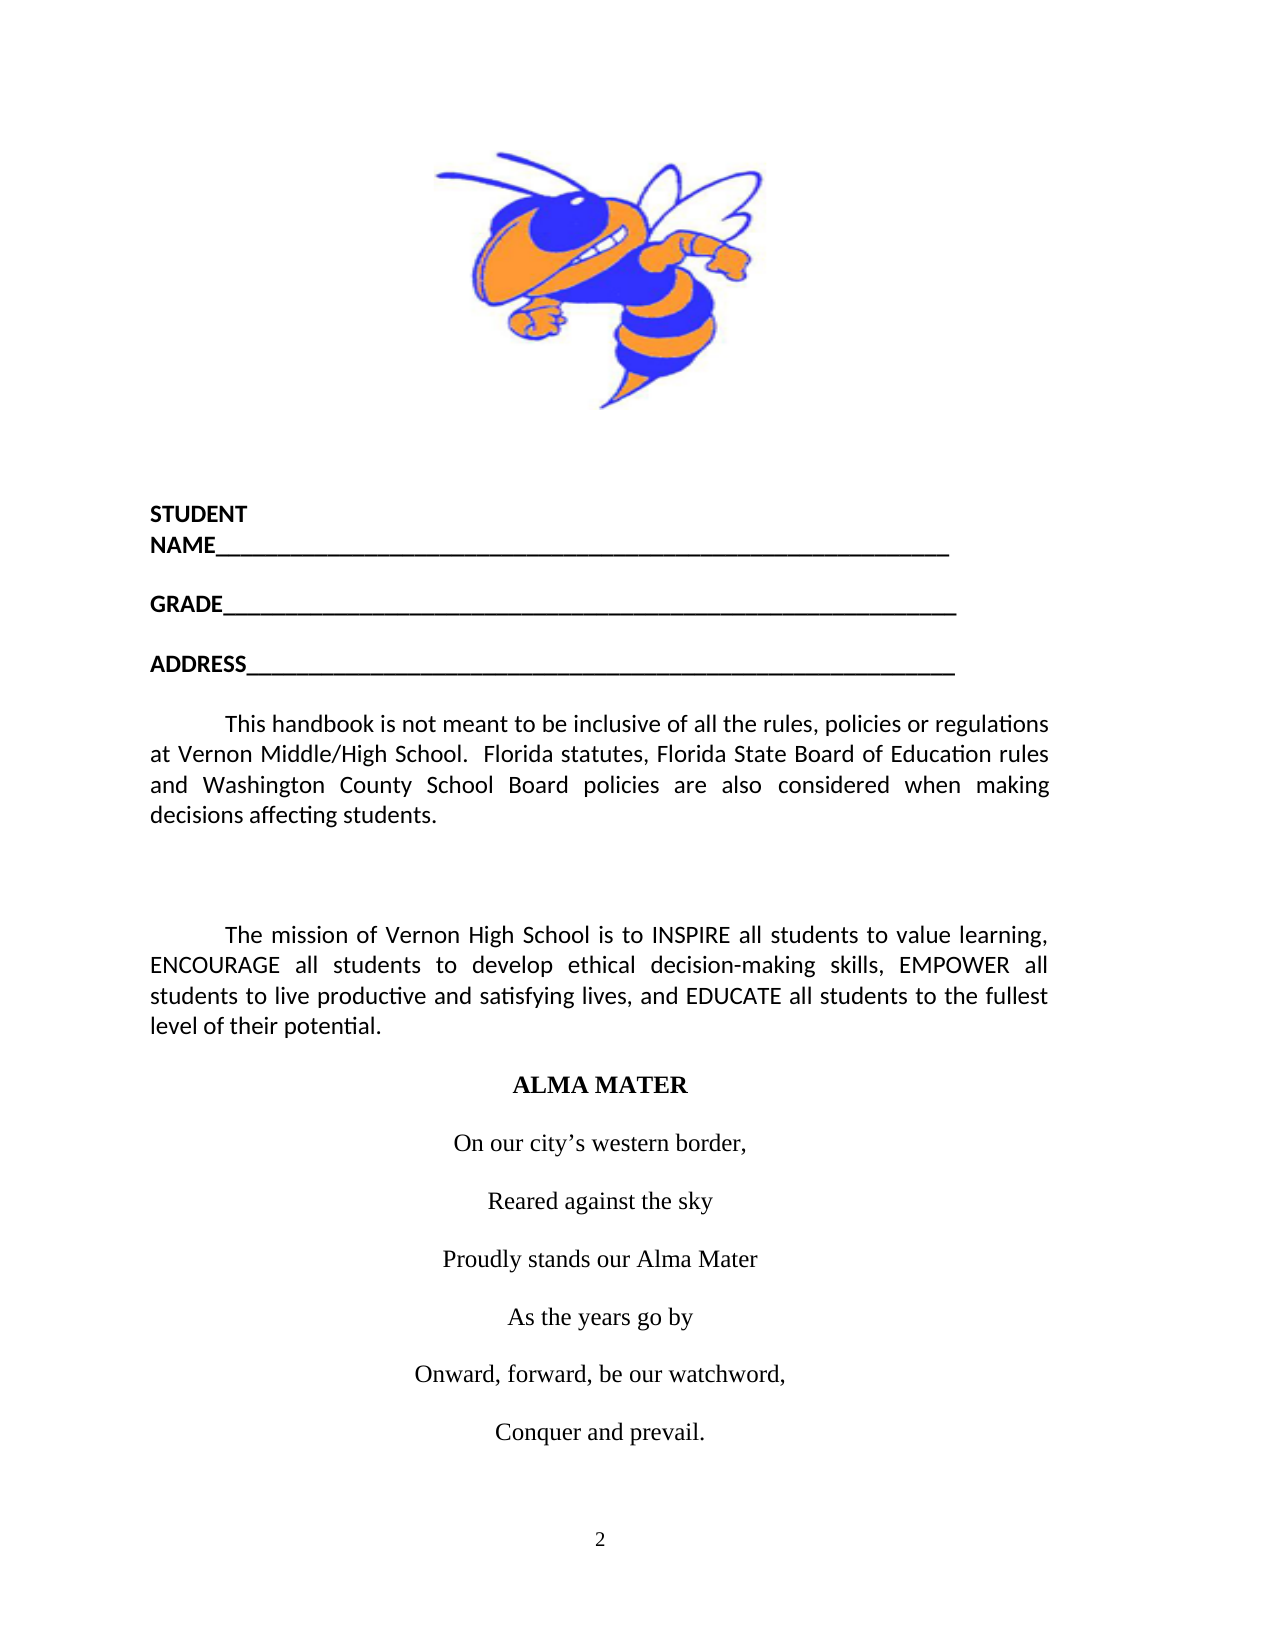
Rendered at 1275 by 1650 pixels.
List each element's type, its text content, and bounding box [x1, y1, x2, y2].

text Conquer and prevail. [150, 1417, 1050, 1446]
text This handbook is not meant to be inclusive of all the rules, policies or regulations at Vernon Middle/High School. Florida statutes, Florida State Board of Education rules and Washington County School Board policies are also considered when making decisions affecting students. [150, 708, 1050, 830]
text As the years go by [150, 1302, 1050, 1330]
text The mission of Vernon High School is to INSPIRE all students to value learning, ENCOURAGE all students to develop ethical decision-making skills, EMPOWER all students to live productive and satisfying lives, and EDUCATE all students to the fullest level of their potential. [150, 919, 1050, 1041]
text Onward, forward, be our watchword, [150, 1359, 1050, 1388]
text Proudly stands our Alma Mater [150, 1244, 1050, 1272]
text ALMA MATER [150, 1070, 1050, 1099]
text Reared against the sky [150, 1186, 1050, 1214]
text GRADE___________________________________________________________ [150, 588, 1050, 619]
picture [433, 150, 767, 410]
text STUDENT NAME___________________________________________________________ [150, 498, 1050, 559]
text ADDRESS_________________________________________________________ [150, 648, 1050, 679]
text On our city’s western border, [150, 1128, 1050, 1157]
